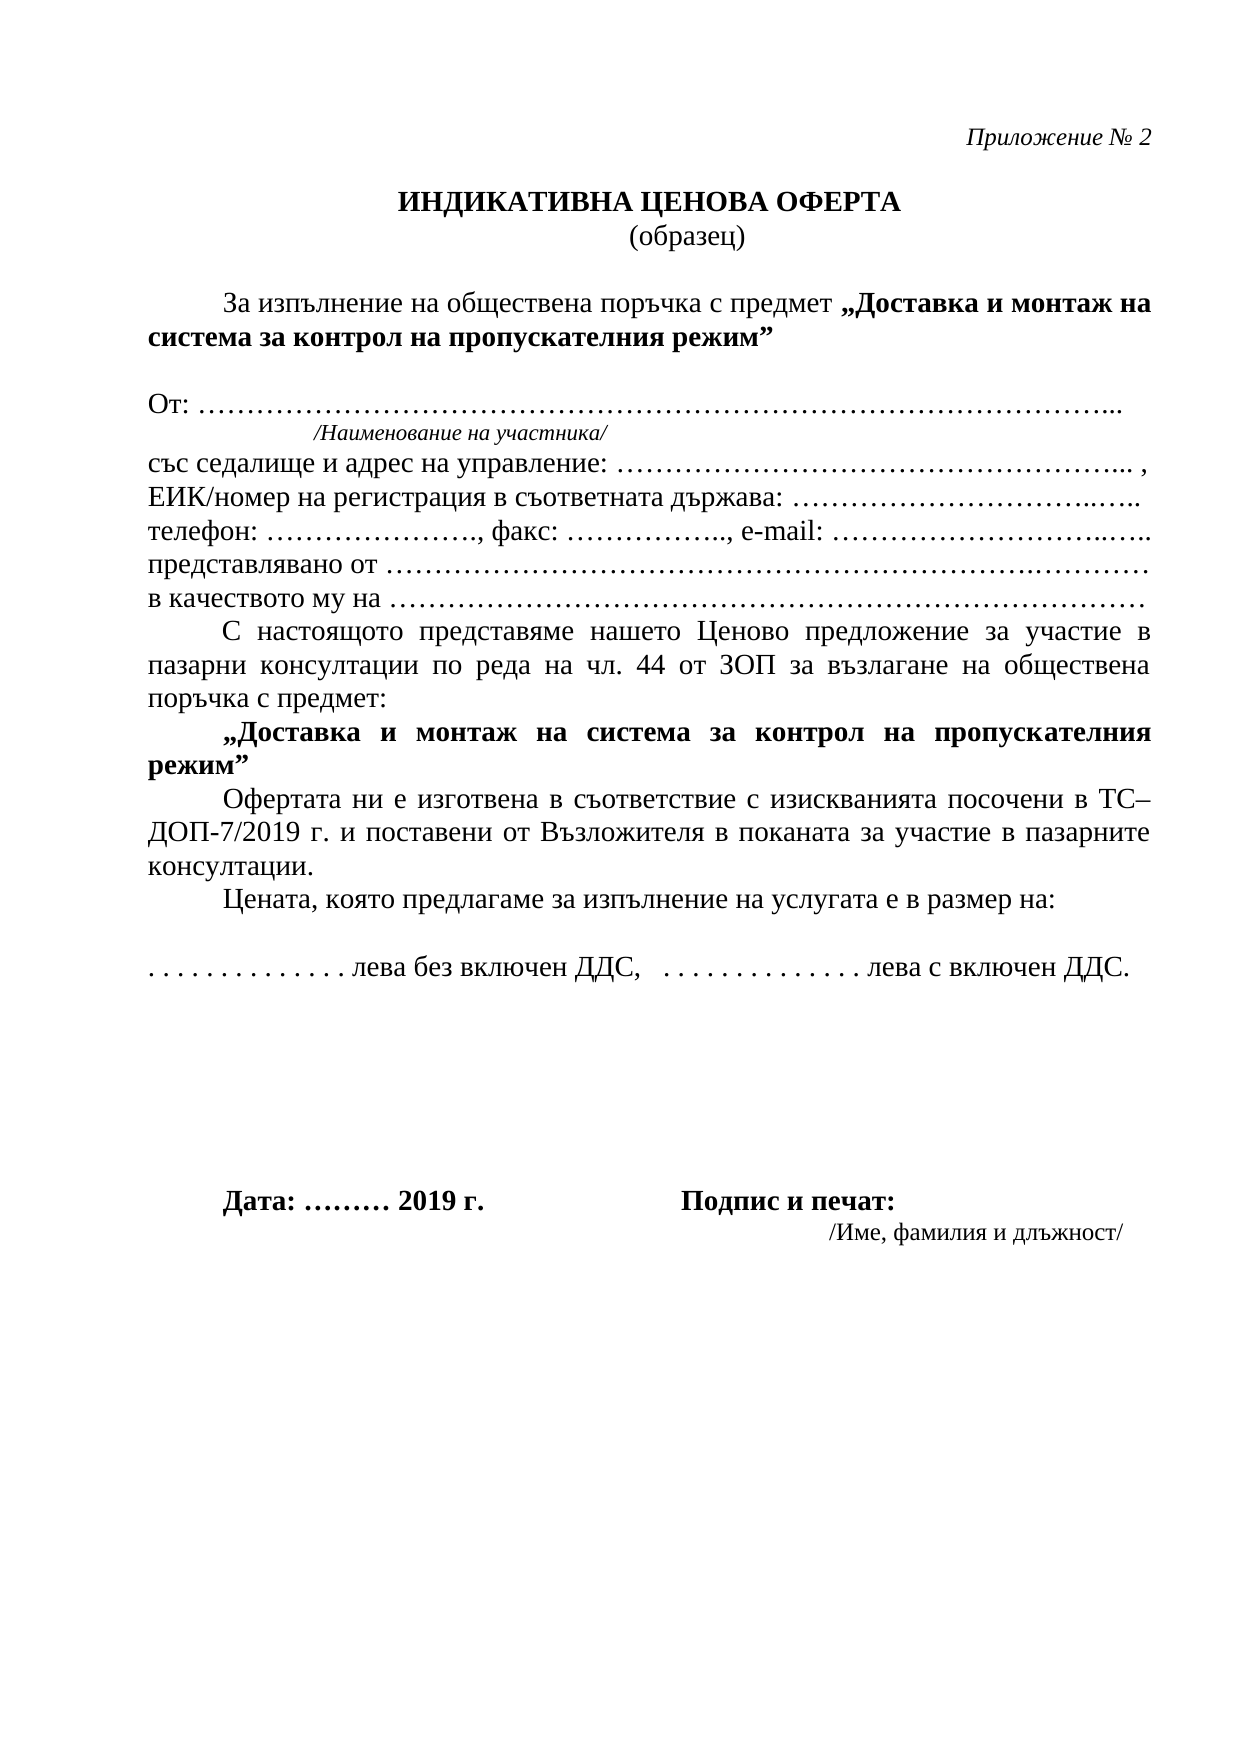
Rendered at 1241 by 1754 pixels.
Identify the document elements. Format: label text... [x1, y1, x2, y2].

text Приложение № 2 [148, 122, 1152, 151]
text в качеството му на …………………………………………………………………… [148, 580, 1152, 613]
text С настоящото представяме нашето Ценово предложение за участие в пазарни консултации по реда на чл. 44 от ЗОП за възлагане на обществена поръчка с предмет: [148, 613, 1152, 714]
text ИНДИКАТИВНА ЦЕНОВА ОФЕРТА [148, 184, 1152, 218]
text (образец) [148, 218, 1152, 252]
text . . . . . . . . . . . . . . лева без включен ДДС, . . . . . . . . . . . . . . лева с включен ДДС. [148, 949, 1152, 982]
text със седалище и адрес на управление: ……………………………………………... , [148, 446, 1152, 479]
text Цената, която предлагаме за изпълнение на услугата е в размер на: [148, 882, 1152, 915]
text /Име, фамилия и длъжност/ [148, 1217, 1152, 1246]
text телефон: …………………., факс: …………….., e-mail: ………………………..….. [148, 513, 1152, 546]
text представлявано от ………………………………………………………….………… [148, 546, 1152, 580]
text „Доставка и монтаж на система за контрол на пропускателния режим” [148, 714, 1152, 781]
text ЕИК/номер на регистрация в съответната държава: …………………………..….. [148, 479, 1152, 513]
text Офертата ни е изготвена в съответствие с изискванията посочени в ТС–ДОП-7/2019 г. и поставени от Възложителя в поканата за участие в пазарните консултации. [148, 781, 1152, 882]
text От: …………………………………………………………………………………... [148, 386, 1152, 419]
text За изпълнение на обществена поръчка с предмет „Доставка и монтаж на система за контрол на пропускателния режим” [148, 285, 1152, 352]
text /Наименование на участника/ [148, 419, 1152, 446]
text Дата: ……… 2019 г. Подпис и печат: [148, 1183, 1152, 1217]
